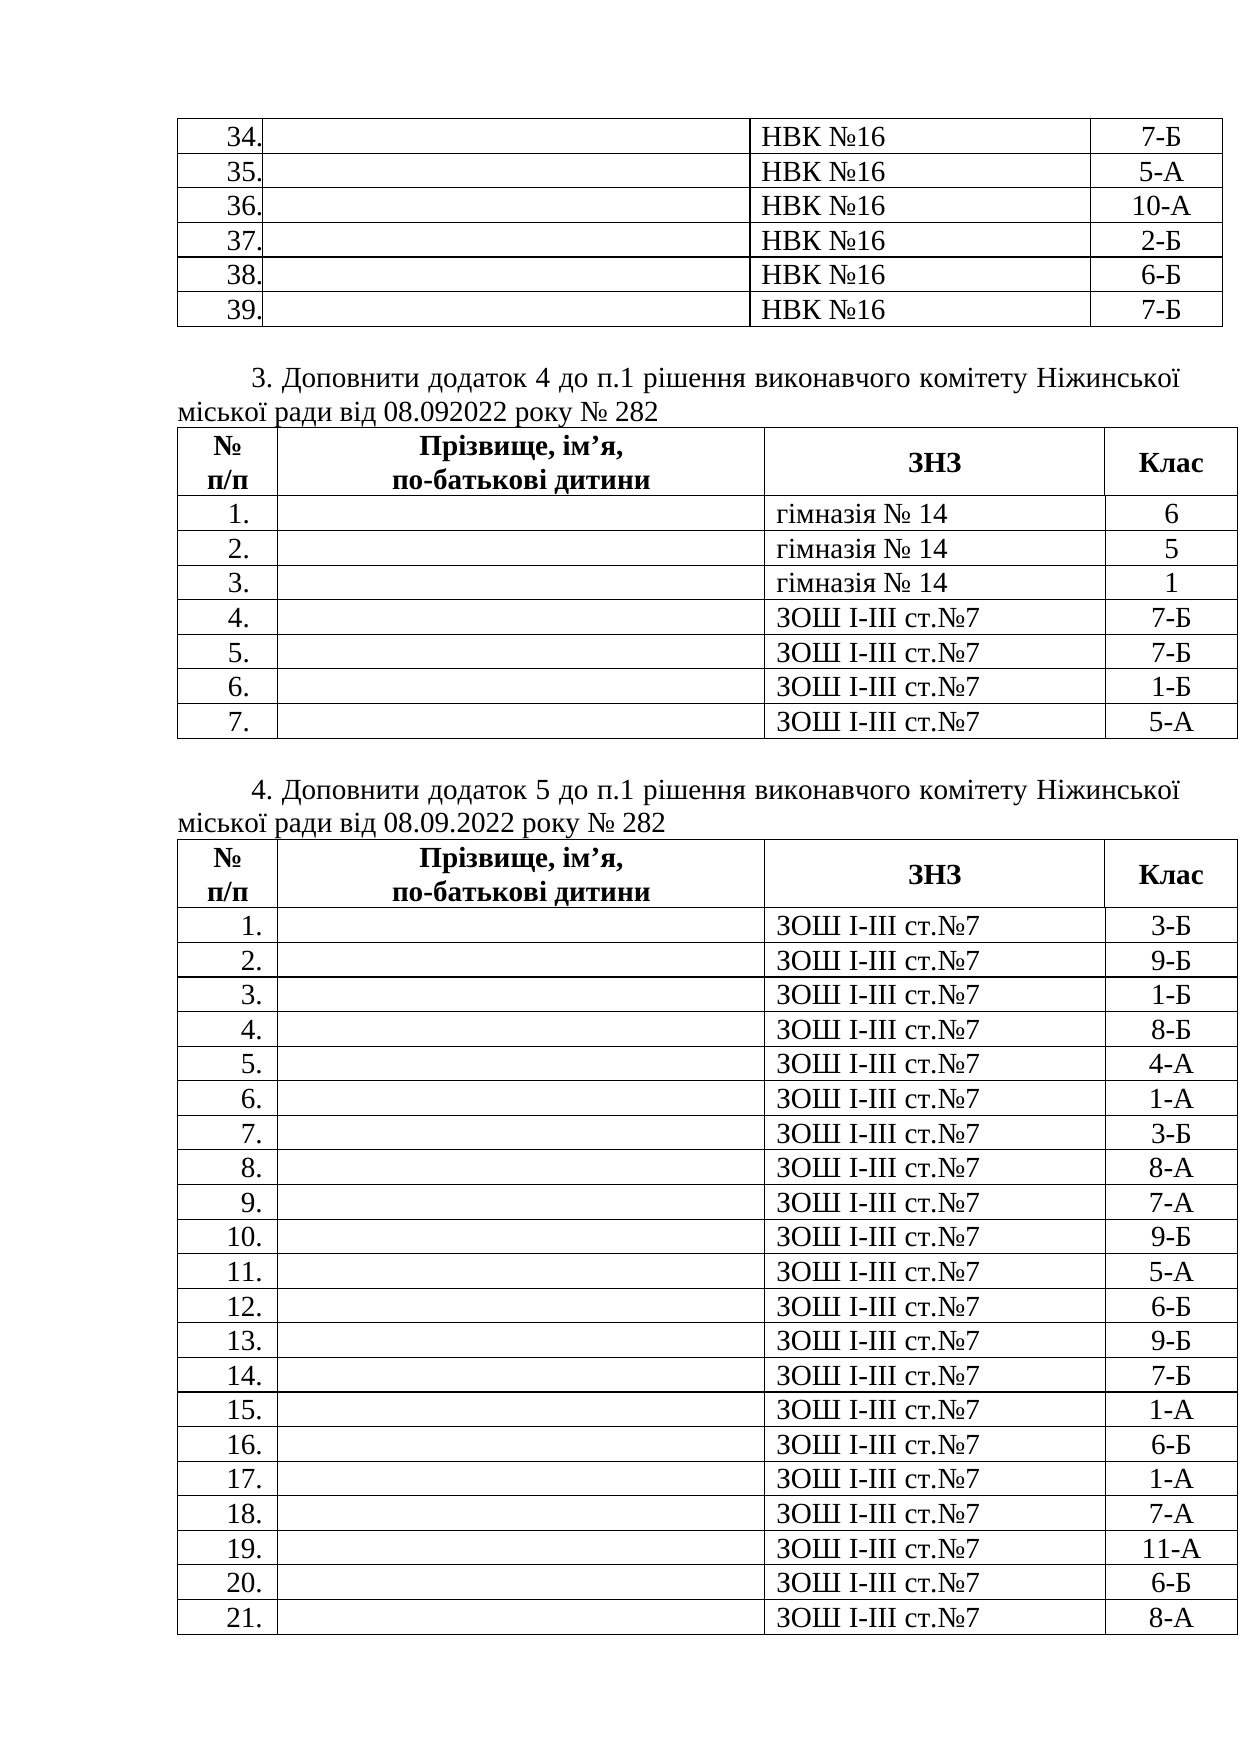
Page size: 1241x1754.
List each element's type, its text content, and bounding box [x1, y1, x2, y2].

table_cell [178, 1393, 277, 1426]
table_cell ЗОШ I-III cт.№7 [765, 1254, 1105, 1288]
table_cell [263, 292, 749, 326]
table_cell ЗОШ I-III cт.№7 [765, 1496, 1105, 1530]
table_cell [178, 704, 277, 737]
table_cell НВК №16 [751, 188, 1090, 222]
table_cell гімназія № 14 [765, 496, 1105, 530]
table_cell 9-Б [1106, 1220, 1237, 1253]
table_cell [178, 1531, 277, 1564]
table_cell ЗОШ I-III cт.№7 [765, 1531, 1105, 1564]
table_cell ЗОШ I-III cт.№7 [765, 1600, 1105, 1633]
table_cell ЗОШ I-III cт.№7 [765, 1393, 1105, 1426]
table_header Прізвище, ім’я, по-батькові дитини [278, 428, 764, 495]
table_cell [178, 1150, 277, 1184]
table_cell [178, 496, 277, 530]
table_cell [178, 258, 262, 291]
table_cell [178, 635, 277, 668]
table_cell [178, 1427, 277, 1461]
table_cell [178, 1496, 277, 1530]
table_cell ЗОШ I-III cт.№7 [765, 978, 1105, 1011]
table_cell 1-Б [1106, 978, 1237, 1011]
table_header Клас [1105, 428, 1237, 495]
table_cell 6-Б [1091, 258, 1222, 291]
table_cell 6-Б [1106, 1289, 1237, 1322]
table_cell [278, 1496, 764, 1530]
table_cell 8-А [1106, 1600, 1237, 1633]
table_cell [278, 1565, 764, 1599]
table_cell [263, 188, 749, 222]
table_cell [278, 1393, 764, 1426]
table_cell [278, 1427, 764, 1461]
table_cell [178, 292, 262, 326]
table_cell [178, 1185, 277, 1218]
table_cell [278, 1150, 764, 1184]
table_cell [278, 1358, 764, 1391]
table_cell [178, 669, 277, 703]
table_cell [178, 600, 277, 634]
table_cell ЗОШ I-III cт.№7 [765, 908, 1105, 942]
table_cell [178, 1289, 277, 1322]
table_cell НВК №16 [751, 258, 1090, 291]
table_cell [178, 1012, 277, 1046]
table_cell ЗОШ I-III cт.№7 [765, 600, 1105, 634]
table_cell ЗОШ I-III cт.№7 [765, 1081, 1105, 1115]
table_cell [263, 223, 749, 256]
table_cell [178, 531, 277, 564]
table_cell [178, 1220, 277, 1253]
table_cell НВК №16 [751, 223, 1090, 256]
table_cell [263, 119, 749, 153]
table_cell гімназія № 14 [765, 531, 1105, 564]
table_cell [278, 669, 764, 703]
table_cell ЗОШ I-III cт.№7 [765, 1358, 1105, 1391]
table_header № п/п [178, 428, 277, 495]
table_cell [278, 496, 764, 530]
table_cell ЗОШ I-III cт.№7 [765, 669, 1105, 703]
table_cell [178, 566, 277, 599]
table_cell [178, 1462, 277, 1495]
table_cell 8-А [1106, 1150, 1237, 1184]
table_cell 3-Б [1106, 908, 1237, 942]
table_cell [263, 154, 749, 187]
table_header № п/п [178, 840, 277, 907]
table_header Прізвище, ім’я, по-батькові дитини [278, 840, 764, 907]
table_cell [178, 1358, 277, 1391]
table_cell [178, 1047, 277, 1080]
table_cell 6 [1106, 496, 1237, 530]
table_cell [178, 223, 262, 256]
table_cell 8-Б [1106, 1012, 1237, 1046]
table_cell [278, 531, 764, 564]
table_cell [278, 1323, 764, 1357]
table_cell 7-Б [1106, 600, 1237, 634]
table_cell 7-Б [1091, 292, 1222, 326]
table_cell [178, 1565, 277, 1599]
table_cell [278, 1012, 764, 1046]
table_cell [278, 635, 764, 668]
table_cell 7-А [1106, 1185, 1237, 1218]
table_cell 9-Б [1106, 1323, 1237, 1357]
table_cell [278, 943, 764, 976]
table_cell [178, 1116, 277, 1149]
table_cell [178, 1254, 277, 1288]
table_cell ЗОШ I-III cт.№7 [765, 1323, 1105, 1357]
table_cell ЗОШ I-III cт.№7 [765, 1116, 1105, 1149]
table_cell [278, 1462, 764, 1495]
table_cell ЗОШ I-III cт.№7 [765, 1427, 1105, 1461]
table_cell 3-Б [1106, 1116, 1237, 1149]
table_header ЗНЗ [765, 840, 1104, 907]
table_cell ЗОШ I-III cт.№7 [765, 1462, 1105, 1495]
table_cell [278, 1531, 764, 1564]
table_cell [178, 154, 262, 187]
table_cell 9-Б [1106, 943, 1237, 976]
table_cell НВК №16 [751, 154, 1090, 187]
text 3. Доповнити додаток 4 до п.1 рішення виконавчого комітету Ніжинської міської ради від 08.092022 року № 282 [177, 360, 1181, 427]
table_cell ЗОШ I-III cт.№7 [765, 1150, 1105, 1184]
table_cell ЗОШ I-III cт.№7 [765, 1047, 1105, 1080]
table_cell [178, 943, 277, 976]
table_cell 10-А [1091, 188, 1222, 222]
table_cell ЗОШ I-III cт.№7 [765, 704, 1105, 737]
table_cell [278, 1289, 764, 1322]
table_cell НВК №16 [751, 119, 1090, 153]
table_cell [178, 978, 277, 1011]
table_cell [263, 258, 749, 291]
table_cell ЗОШ I-III cт.№7 [765, 635, 1105, 668]
table_cell ЗОШ I-III cт.№7 [765, 1185, 1105, 1218]
table_cell [278, 1081, 764, 1115]
table_cell 4-А [1106, 1047, 1237, 1080]
table_cell [278, 908, 764, 942]
table_cell 7-Б [1106, 1358, 1237, 1391]
table_cell 1-Б [1106, 669, 1237, 703]
table_cell гімназія № 14 [765, 566, 1105, 599]
table_cell [178, 119, 262, 153]
table_header Клас [1105, 840, 1237, 907]
table_cell 7-А [1106, 1496, 1237, 1530]
table_cell [178, 1323, 277, 1357]
table_cell 1 [1106, 566, 1237, 599]
table_cell 6-Б [1106, 1565, 1237, 1599]
table_cell [178, 1600, 277, 1633]
table_cell [278, 978, 764, 1011]
table_cell 5 [1106, 531, 1237, 564]
table_cell ЗОШ I-III cт.№7 [765, 1289, 1105, 1322]
table_cell НВК №16 [751, 292, 1090, 326]
table_cell [278, 1254, 764, 1288]
table_cell ЗОШ I-III cт.№7 [765, 1012, 1105, 1046]
table_cell ЗОШ I-III cт.№7 [765, 1565, 1105, 1599]
table_cell [278, 1185, 764, 1218]
table_cell [278, 600, 764, 634]
text 4. Доповнити додаток 5 до п.1 рішення виконавчого комітету Ніжинської міської ради від 08.09.2022 року № 282 [177, 772, 1181, 839]
table_cell [278, 566, 764, 599]
table_cell 1-А [1106, 1462, 1237, 1495]
table_cell 1-А [1106, 1081, 1237, 1115]
table_cell [278, 1047, 764, 1080]
table_cell 7-Б [1091, 119, 1222, 153]
table_cell ЗОШ I-III cт.№7 [765, 943, 1105, 976]
table_cell 1-А [1106, 1393, 1237, 1426]
table_cell [278, 704, 764, 737]
table_cell [278, 1220, 764, 1253]
table_cell [178, 908, 277, 942]
table_cell 5-А [1106, 1254, 1237, 1288]
table_header ЗНЗ [765, 428, 1104, 495]
table_cell [178, 1081, 277, 1115]
table_cell [278, 1116, 764, 1149]
table_cell [178, 188, 262, 222]
table_cell 11-А [1106, 1531, 1237, 1564]
table_cell ЗОШ I-III cт.№7 [765, 1220, 1105, 1253]
table_cell 6-Б [1106, 1427, 1237, 1461]
table_cell 2-Б [1091, 223, 1222, 256]
table_cell 5-А [1091, 154, 1222, 187]
table_cell 5-А [1106, 704, 1237, 737]
table_cell [278, 1600, 764, 1633]
table_cell 7-Б [1106, 635, 1237, 668]
